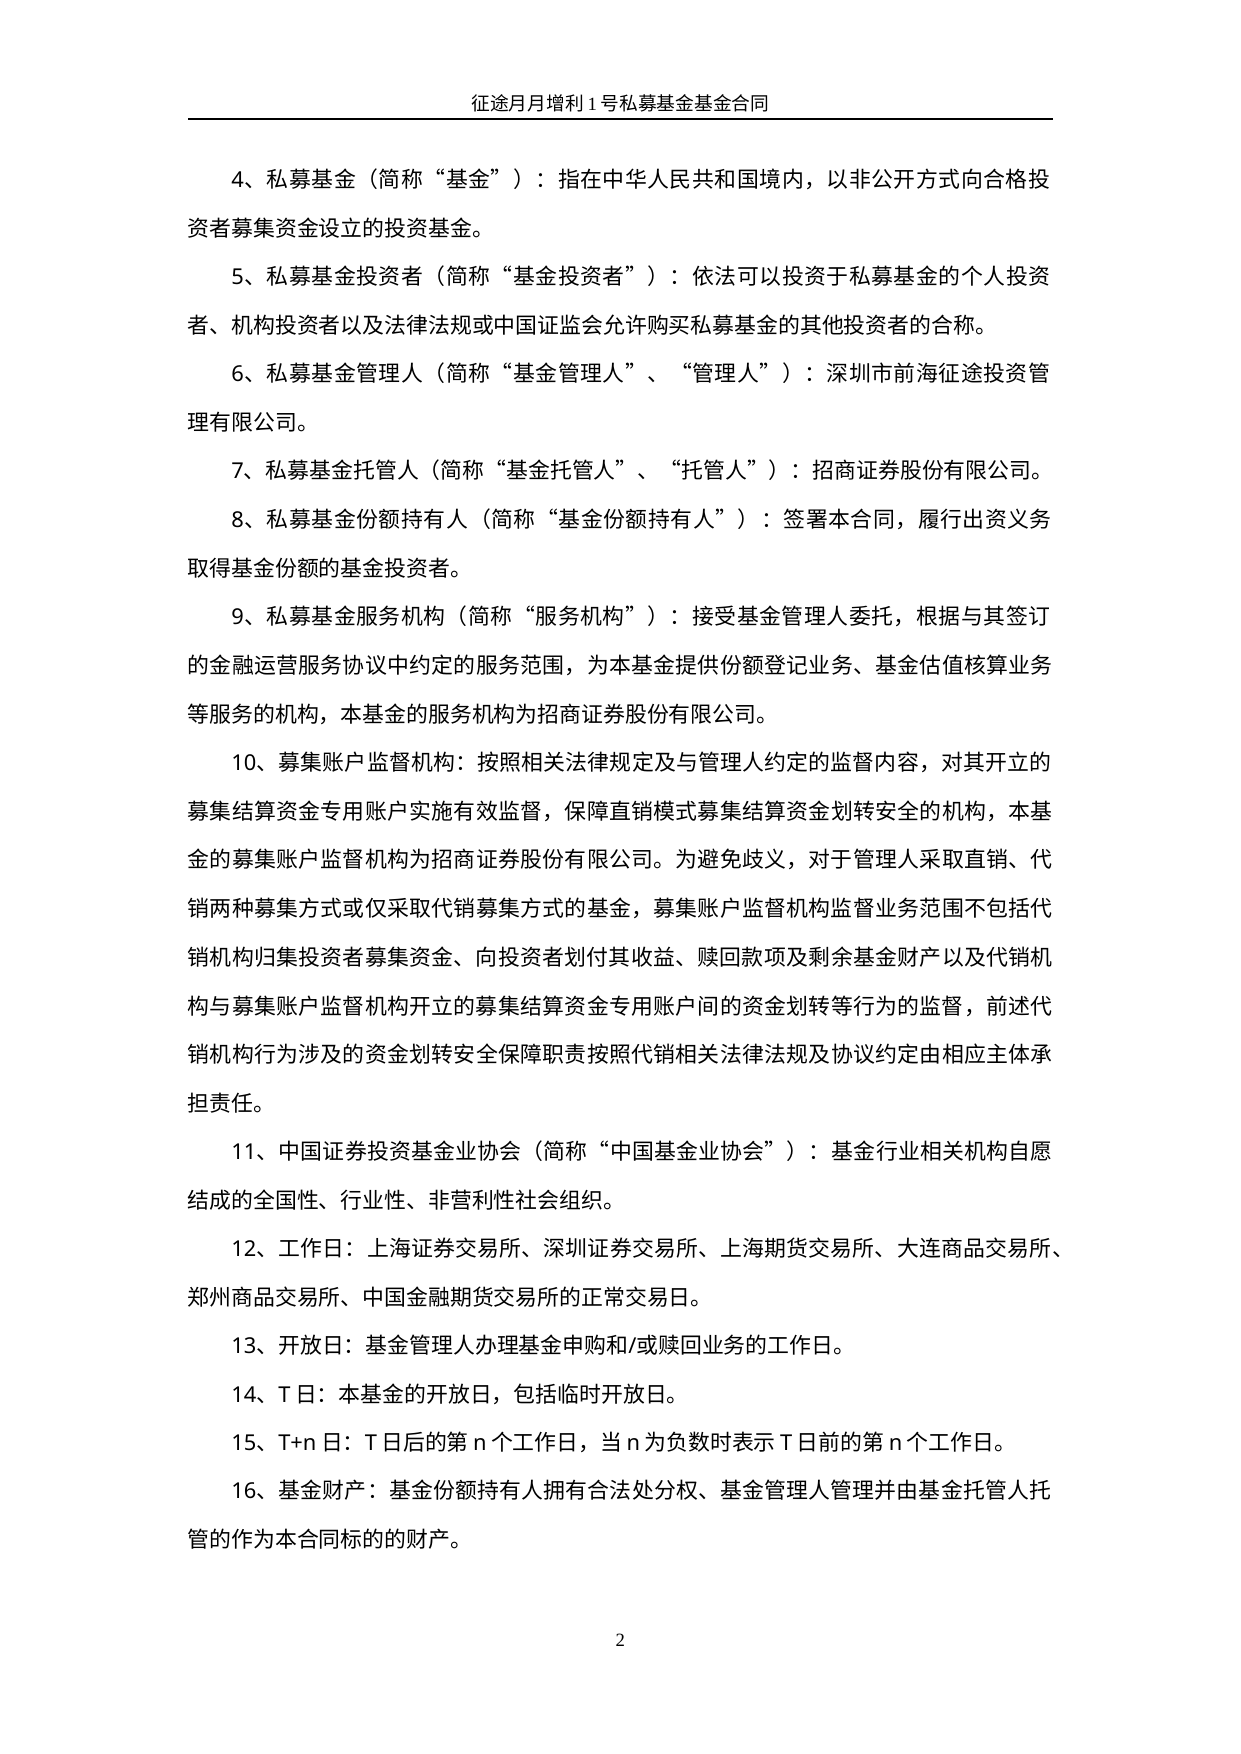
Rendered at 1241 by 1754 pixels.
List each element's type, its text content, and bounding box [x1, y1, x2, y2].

text 15、T+n日：T日后的第n个工作日，当n为负数时表示T日前的第n个工作日。 [187, 1425, 1053, 1457]
text 7、私募基金托管人（简称“基金托管人”、“托管人”）：招商证券股份有限公司。 [187, 453, 1053, 486]
text 14、T日：本基金的开放日，包括临时开放日。 [187, 1377, 1053, 1409]
text 12、工作日：上海证券交易所、深圳证券交易所、上海期货交易所、大连商品交易所、郑州商品交易所、中国金融期货交易所的正常交易日。 [187, 1231, 1053, 1312]
text 10、募集账户监督机构：按照相关法律规定及与管理人约定的监督内容，对其开立的募集结算资金专用账户实施有效监督，保障直销模式募集结算资金划转安全的机构，本基金的募集账户监督机构为招商证券股份有限公司。为避免歧义，对于管理人采取直销、代销两种募集方式或仅采取代销募集方式的基金，募集账户监督机构监督业务范围不包括代销机构归集投资者募集资金、向投资者划付其收益、赎回款项及剩余基金财产以及代销机构与募集账户监督机构开立的募集结算资金专用账户间的资金划转等行为的监督，前述代销机构行为涉及的资金划转安全保障职责按照代销相关法律法规及协议约定由相应主体承担责任。 [187, 744, 1053, 1118]
text 11、中国证券投资基金业协会（简称“中国基金业协会”）：基金行业相关机构自愿结成的全国性、行业性、非营利性社会组织。 [187, 1134, 1053, 1215]
text 5、私募基金投资者（简称“基金投资者”）：依法可以投资于私募基金的个人投资者、机构投资者以及法律法规或中国证监会允许购买私募基金的其他投资者的合称。 [187, 259, 1053, 340]
text 6、私募基金管理人（简称“基金管理人”、“管理人”）：深圳市前海征途投资管理有限公司。 [187, 356, 1053, 437]
text 9、私募基金服务机构（简称“服务机构”）：接受基金管理人委托，根据与其签订的金融运营服务协议中约定的服务范围，为本基金提供份额登记业务、基金估值核算业务等服务的机构，本基金的服务机构为招商证券股份有限公司。 [187, 599, 1053, 729]
text 8、私募基金份额持有人（简称“基金份额持有人”）：签署本合同，履行出资义务取得基金份额的基金投资者。 [187, 502, 1053, 583]
text 16、基金财产：基金份额持有人拥有合法处分权、基金管理人管理并由基金托管人托管的作为本合同标的的财产。 [187, 1473, 1053, 1554]
text 4、私募基金（简称“基金”）：指在中华人民共和国境内，以非公开方式向合格投资者募集资金设立的投资基金。 [187, 162, 1053, 243]
text 13、开放日：基金管理人办理基金申购和/或赎回业务的工作日。 [187, 1328, 1053, 1361]
